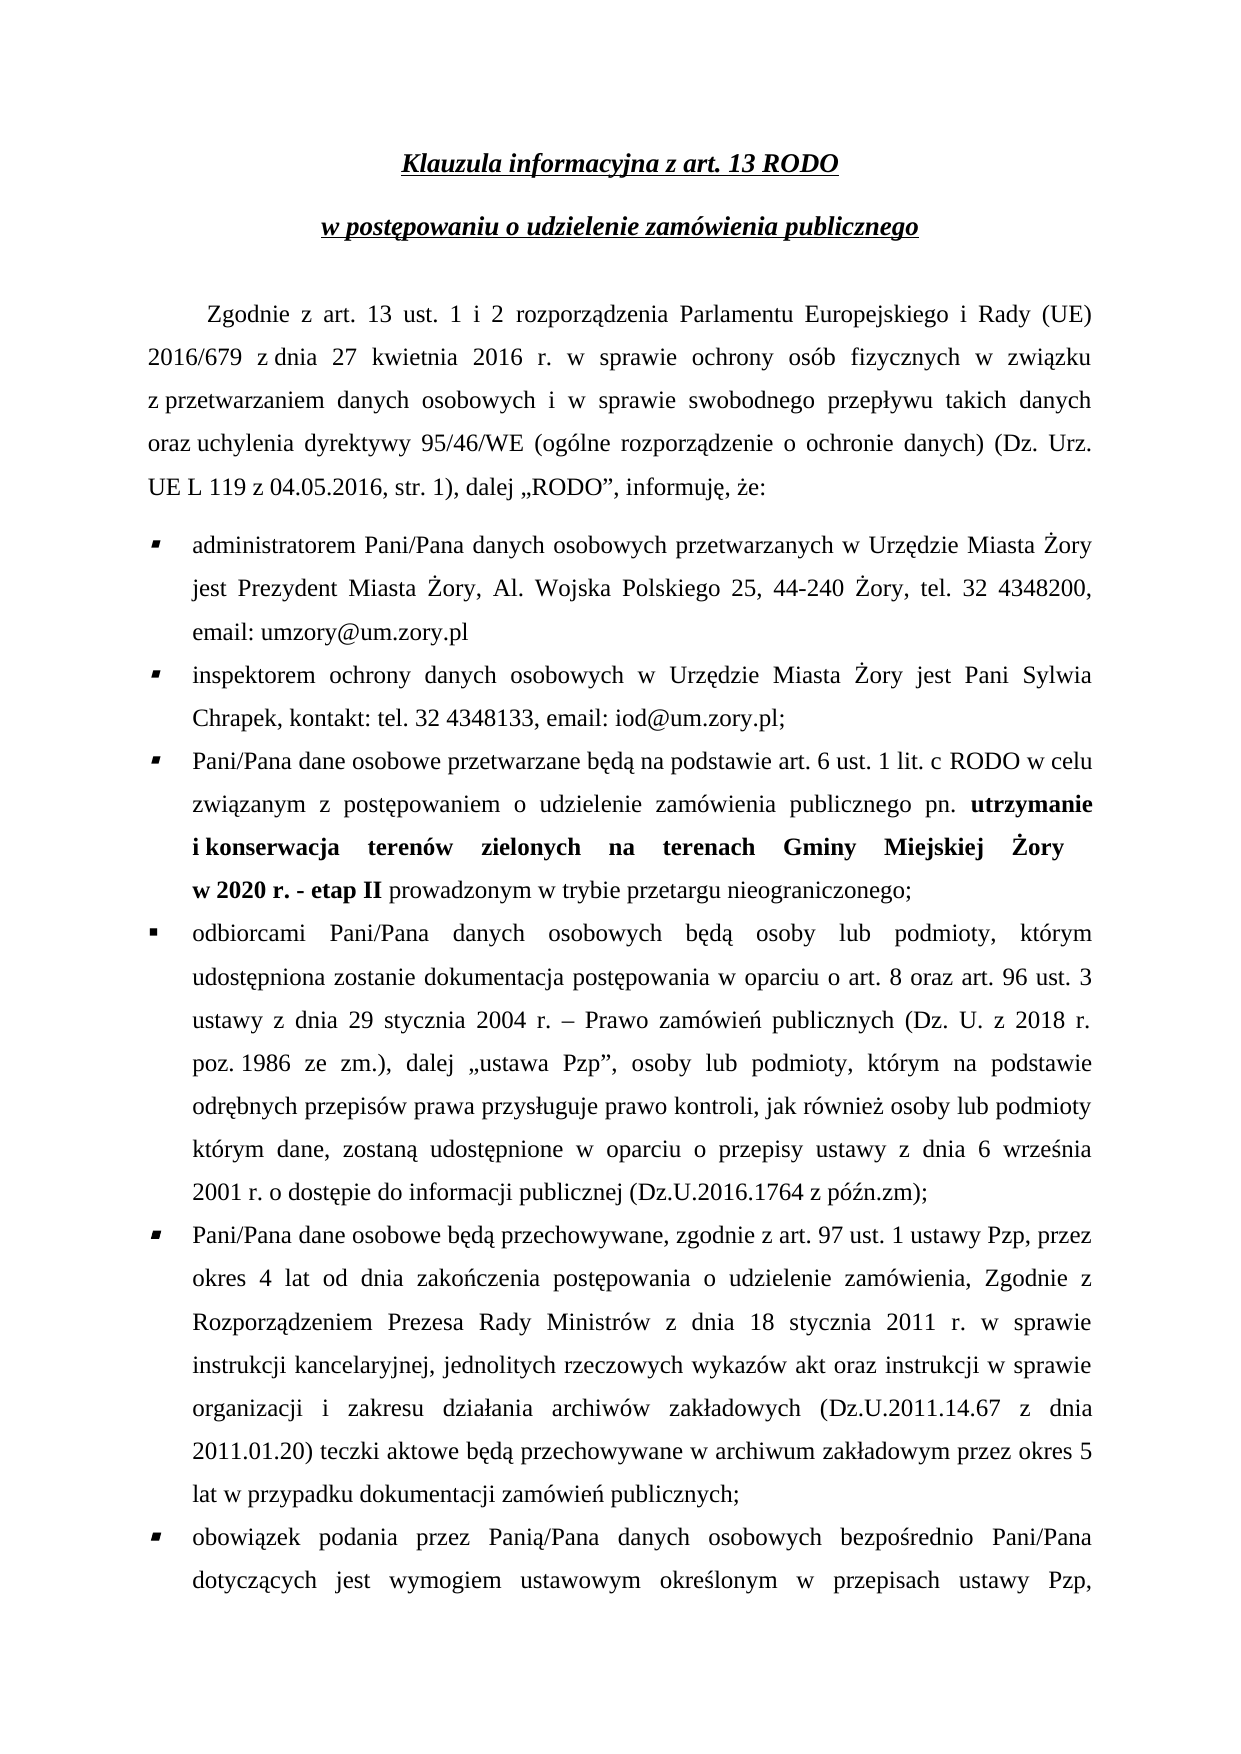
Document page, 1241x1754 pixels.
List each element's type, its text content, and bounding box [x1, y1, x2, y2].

text w postępowaniu o udzielenie zamówienia publicznego [148, 210, 1093, 241]
list administratorem Pani/Pana danych osobowych przetwarzanych w Urzędzie Miasta Żory jest Prezydent Miasta Żory, Al. Wojska Polskiego 25, 44-240 Żory, tel. 32 4348200, email: umzory@um.zory.pl [148, 530, 1093, 645]
list inspektorem ochrony danych osobowych w Urzędzie Miasta Żory jest Pani Sylwia Chrapek, kontakt: tel. 32 4348133, email: iod@um.zory.pl; [148, 660, 1093, 732]
text Zgodnie z art. 13 ust. 1 i 2 rozporządzenia Parlamentu Europejskiego i Rady (UE) 2016/679 z dnia 27 kwietnia 2016 r. w sprawie ochrony osób fizycznych w związku z przetwarzaniem danych osobowych i w sprawie swobodnego przepływu takich danych oraz uchylenia dyrektywy 95/46/WE (ogólne rozporządzenie o ochronie danych) (Dz. Urz. UE L 119 z 04.05.2016, str. 1), dalej „RODO”, informuję, że: [148, 299, 1093, 500]
list Pani/Pana dane osobowe będą przechowywane, zgodnie z art. 97 ust. 1 ustawy Pzp, przez okres 4 lat od dnia zakończenia postępowania o udzielenie zamówienia, Zgodnie z Rozporządzeniem Prezesa Rady Ministrów z dnia 18 stycznia 2011 r. w sprawie instrukcji kancelaryjnej, jednolitych rzeczowych wykazów akt oraz instrukcji w sprawie organizacji i zakresu działania archiwów zakładowych (Dz.U.2011.14.67 z dnia 2011.01.20) teczki aktowe będą przechowywane w archiwum zakładowym przez okres 5 lat w przypadku dokumentacji zamówień publicznych; [148, 1220, 1093, 1508]
list Pani/Pana dane osobowe przetwarzane będą na podstawie art. 6 ust. 1 lit. c RODO w celu związanym z postępowaniem o udzielenie zamówienia publicznego pn. utrzymanie i konserwacja terenów zielonych na terenach Gminy Miejskiej Żory w 2020 r. - etap II prowadzonym w trybie przetargu nieograniczonego; [148, 746, 1093, 904]
list odbiorcami Pani/Pana danych osobowych będą osoby lub podmioty, którym udostępniona zostanie dokumentacja postępowania w oparciu o art. 8 oraz art. 96 ust. 3 ustawy z dnia 29 stycznia 2004 r. – Prawo zamówień publicznych (Dz. U. z 2018 r. poz. 1986 ze zm.), dalej „ustawa Pzp”, osoby lub podmioty, którym na podstawie odrębnych przepisów prawa przysługuje prawo kontroli, jak również osoby lub podmioty którym dane, zostaną udostępnione w oparciu o przepisy ustawy z dnia 6 września 2001 r. o dostępie do informacji publicznej (Dz.U.2016.1764 z późn.zm); [148, 918, 1093, 1206]
text Klauzula informacyjna z art. 13 RODO [148, 148, 1093, 179]
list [148, 1522, 1093, 1594]
